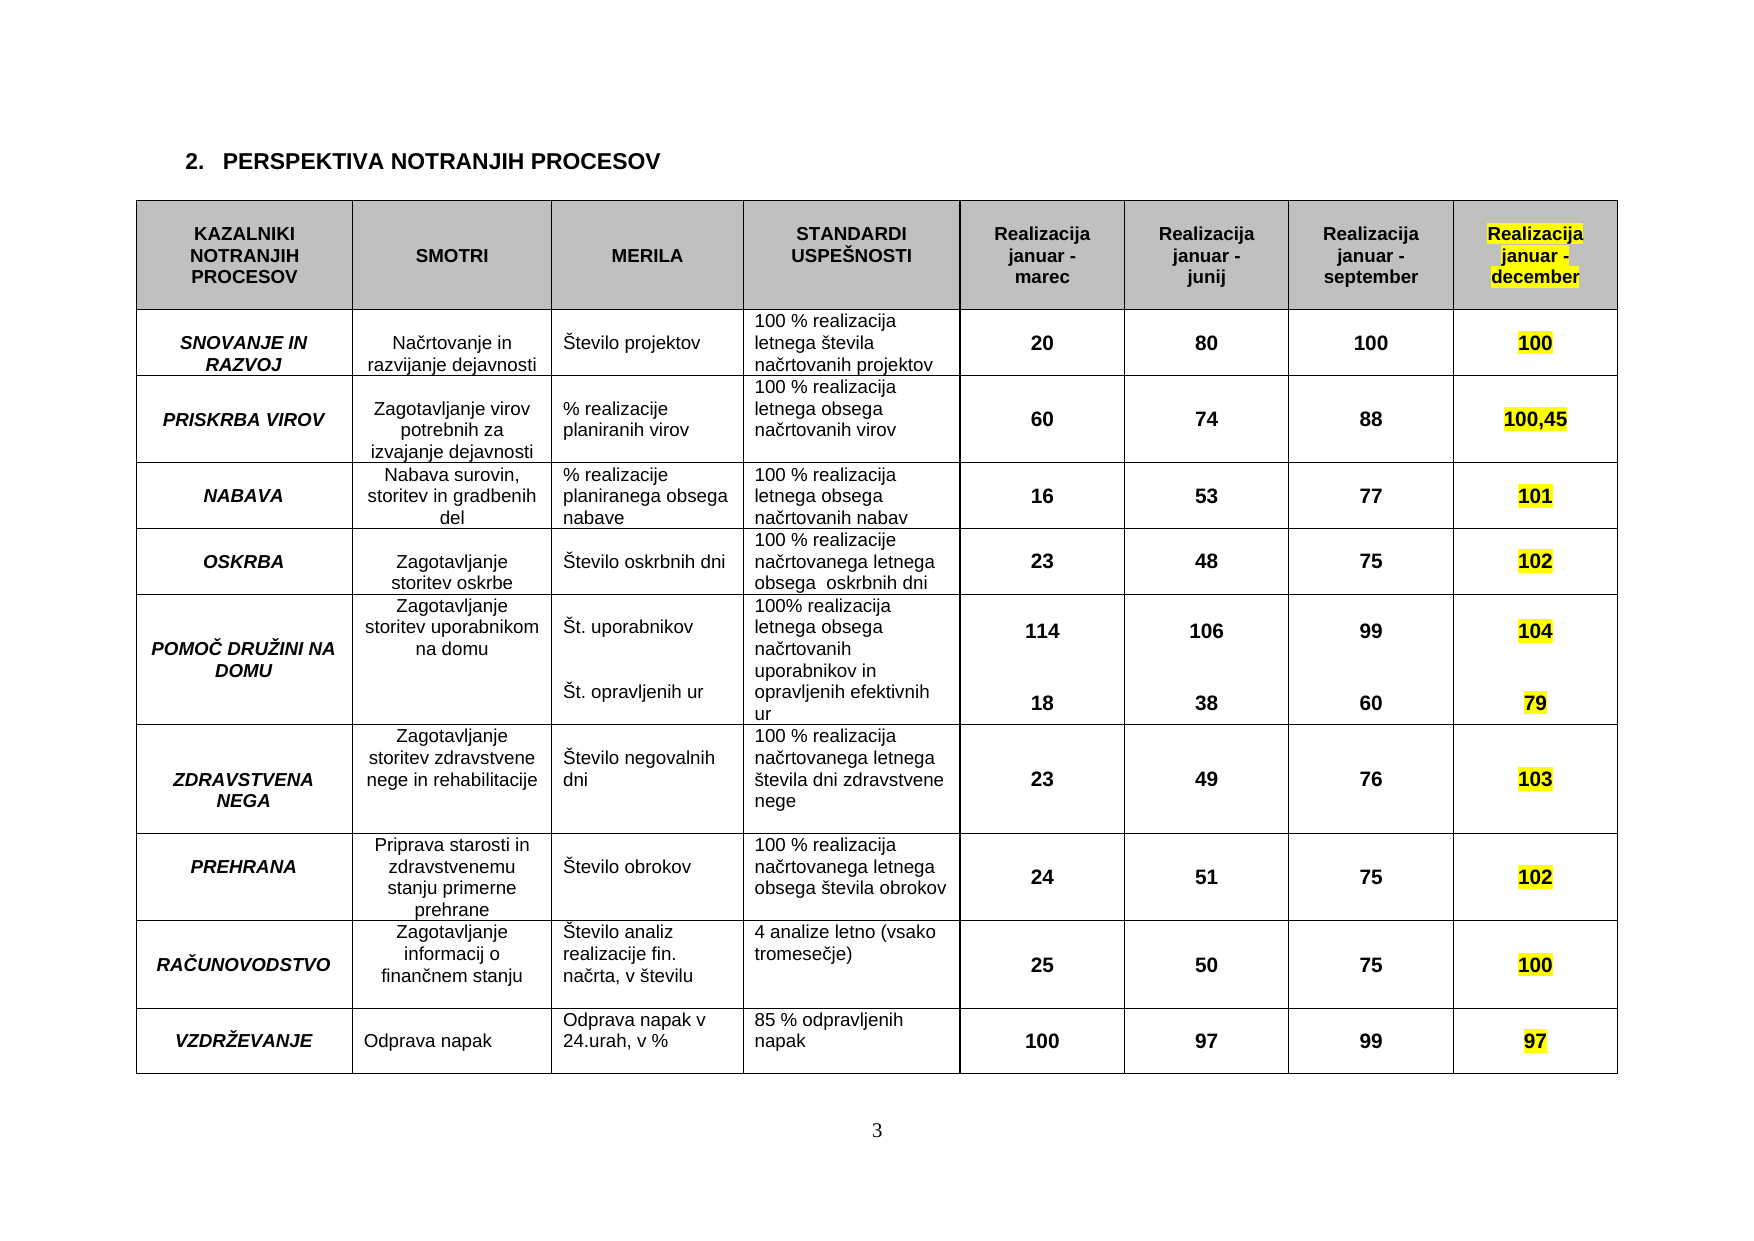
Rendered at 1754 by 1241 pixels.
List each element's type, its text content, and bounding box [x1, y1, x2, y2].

table_cell Nabava surovin, storitev in gradbenih del [353, 463, 551, 528]
table_cell Priprava starosti in zdravstvenemu stanju primerne prehrane [353, 834, 551, 920]
table_cell 100 % realizacija letnega obsega načrtovanih nabav [744, 463, 959, 528]
table_cell % realizacije planiranega obsega nabave [552, 463, 743, 528]
table_cell POMOČ DRUŽINI NA DOMU [137, 595, 352, 724]
table_cell 85 % odpravljenih napak [744, 1009, 959, 1073]
table_cell 99 [1289, 1009, 1453, 1073]
table_header MERILA [552, 201, 743, 309]
table_cell 16 [961, 463, 1124, 528]
table_cell 100 % realizacije načrtovanega letnega obsega oskrbnih dni [744, 529, 959, 594]
table_cell 76 [1289, 725, 1453, 833]
table_header Realizacija januar - december [1454, 201, 1617, 309]
table_cell 53 [1125, 463, 1288, 528]
table_cell Število projektov [552, 310, 743, 375]
table_cell 114 18 [961, 595, 1124, 724]
table_cell PREHRANA [137, 834, 352, 920]
table_cell 106 38 [1125, 595, 1288, 724]
table_cell 20 [961, 310, 1124, 375]
table_cell 97 [1454, 1009, 1617, 1073]
table_cell Št. uporabnikov Št. opravljenih ur [552, 595, 743, 724]
table_cell 97 [1125, 1009, 1288, 1073]
table_cell PRISKRBA VIROV [137, 376, 352, 462]
table_header STANDARDI USPEŠNOSTI [744, 201, 959, 309]
table_cell 23 [961, 529, 1124, 594]
table_cell 77 [1289, 463, 1453, 528]
table_cell OSKRBA [137, 529, 352, 594]
table_cell Število oskrbnih dni [552, 529, 743, 594]
table_cell 104 79 [1454, 595, 1617, 724]
table_header Realizacija januar - junij [1125, 201, 1288, 309]
list PERSPEKTIVA NOTRANJIH PROCESOV [185, 148, 1606, 174]
table_cell 103 [1454, 725, 1617, 833]
table_cell Zagotavljanje virov potrebnih za izvajanje dejavnosti [353, 376, 551, 462]
table_cell 100 % realizacija letnega obsega načrtovanih virov [744, 376, 959, 462]
table_cell 49 [1125, 725, 1288, 833]
table_cell % realizacije planiranih virov [552, 376, 743, 462]
table_cell Zagotavljanje storitev uporabnikom na domu [353, 595, 551, 724]
table_cell 80 [1125, 310, 1288, 375]
table_cell 75 [1289, 834, 1453, 920]
table_cell 25 [961, 921, 1124, 1008]
table_cell 75 [1289, 921, 1453, 1008]
table_cell 48 [1125, 529, 1288, 594]
table_cell Načrtovanje in razvijanje dejavnosti [353, 310, 551, 375]
table_cell Odprava napak [353, 1009, 551, 1073]
table_cell Odprava napak v 24.urah, v % [552, 1009, 743, 1073]
table_cell SNOVANJE IN RAZVOJ [137, 310, 352, 375]
table_cell Zagotavljanje storitev zdravstvene nege in rehabilitacije [353, 725, 551, 833]
table_cell 51 [1125, 834, 1288, 920]
table_cell 100 % realizacija letnega števila načrtovanih projektov [744, 310, 959, 375]
table_cell NABAVA [137, 463, 352, 528]
table_cell 100 [961, 1009, 1124, 1073]
table_cell 4 analize letno (vsako tromesečje) [744, 921, 959, 1008]
table_cell 102 [1454, 834, 1617, 920]
table_cell 99 60 [1289, 595, 1453, 724]
table_header SMOTRI [353, 201, 551, 309]
table_cell Zagotavljanje storitev oskrbe [353, 529, 551, 594]
table_cell 100 [1289, 310, 1453, 375]
table_cell 50 [1125, 921, 1288, 1008]
table_cell 74 [1125, 376, 1288, 462]
table_cell 100% realizacija letnega obsega načrtovanih uporabnikov in opravljenih efektivnih ur [744, 595, 959, 724]
table_cell 100,45 [1454, 376, 1617, 462]
table_header Realizacija januar -september [1289, 201, 1453, 309]
table_cell 75 [1289, 529, 1453, 594]
table_cell 102 [1454, 529, 1617, 594]
table_cell Število obrokov [552, 834, 743, 920]
table_header KAZALNIKI NOTRANJIH PROCESOV [137, 201, 352, 309]
table_cell 100 [1454, 310, 1617, 375]
table_cell 100 % realizacija načrtovanega letnega obsega števila obrokov [744, 834, 959, 920]
table_cell Število negovalnih dni [552, 725, 743, 833]
table_header Realizacija januar - marec [961, 201, 1124, 309]
table_cell VZDRŽEVANJE [137, 1009, 352, 1073]
table_cell RAČUNOVODSTVO [137, 921, 352, 1008]
table_cell Zagotavljanje informacij o finančnem stanju [353, 921, 551, 1008]
table_cell ZDRAVSTVENA NEGA [137, 725, 352, 833]
table_cell 24 [961, 834, 1124, 920]
table_cell 60 [961, 376, 1124, 462]
table_cell 101 [1454, 463, 1617, 528]
table_cell 23 [961, 725, 1124, 833]
table_cell Število analiz realizacije fin. načrta, v številu [552, 921, 743, 1008]
table_cell 100 % realizacija načrtovanega letnega števila dni zdravstvene nege [744, 725, 959, 833]
table_cell 88 [1289, 376, 1453, 462]
table_cell 100 [1454, 921, 1617, 1008]
